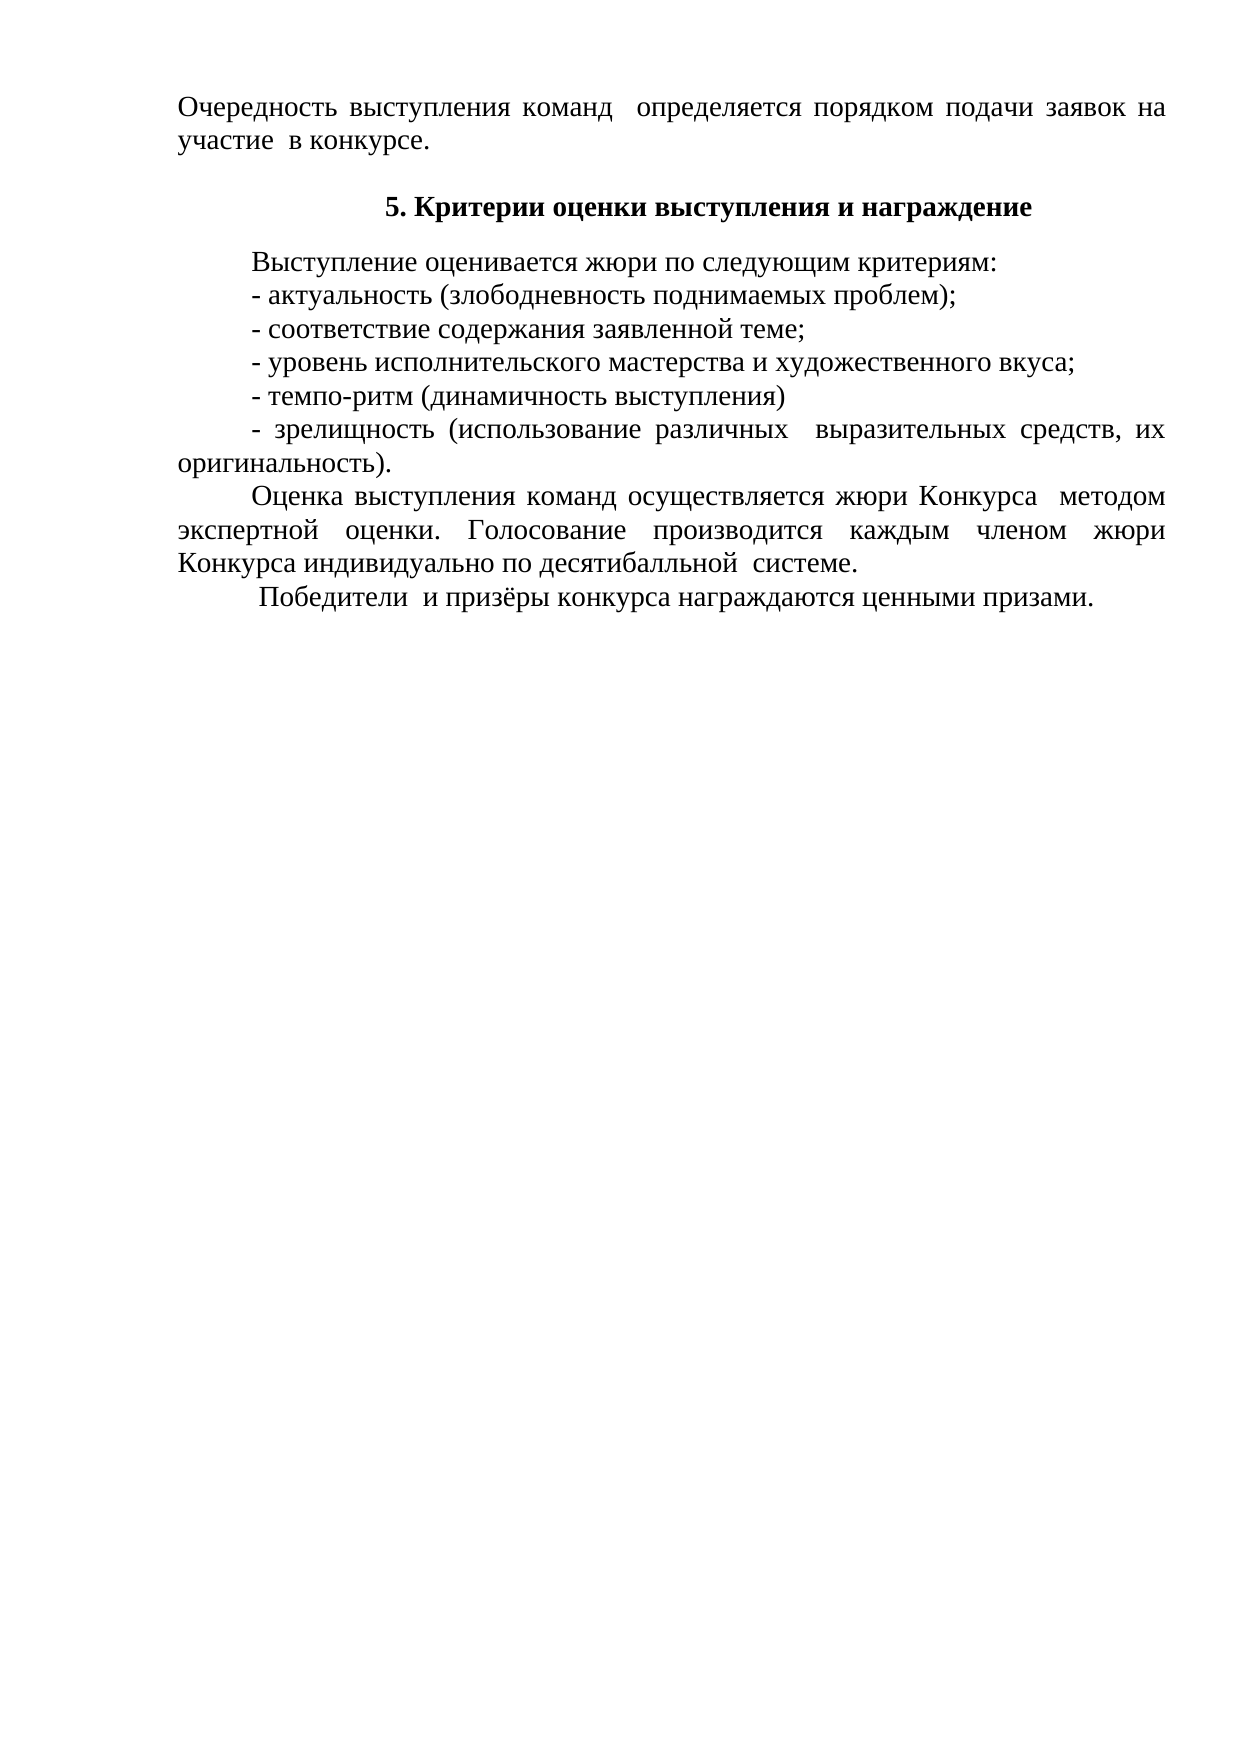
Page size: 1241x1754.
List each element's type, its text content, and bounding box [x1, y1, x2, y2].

text - зрелищность (использование различных выразительных средств, их оригинальность). [177, 411, 1167, 478]
text - соответствие содержания заявленной теме; [177, 311, 1167, 344]
text Очередность выступления команд определяется порядком подачи заявок на участие в конкурсе. [177, 89, 1167, 156]
text Оценка выступления команд осуществляется жюри Конкурса методом экспертной оценки. Голосование производится каждым членом жюри Конкурса индивидуально по десятибалльной системе. [177, 478, 1167, 579]
text 5. Критерии оценки выступления и награждение [177, 189, 1167, 223]
text - темпо-ритм (динамичность выступления) [177, 378, 1167, 411]
text Выступление оценивается жюри по следующим критериям: [177, 244, 1167, 277]
text Победители и призёры конкурса награждаются ценными призами. [177, 579, 1167, 613]
text - актуальность (злободневность поднимаемых проблем); [177, 277, 1167, 311]
text - уровень исполнительского мастерства и художественного вкуса; [177, 344, 1167, 378]
